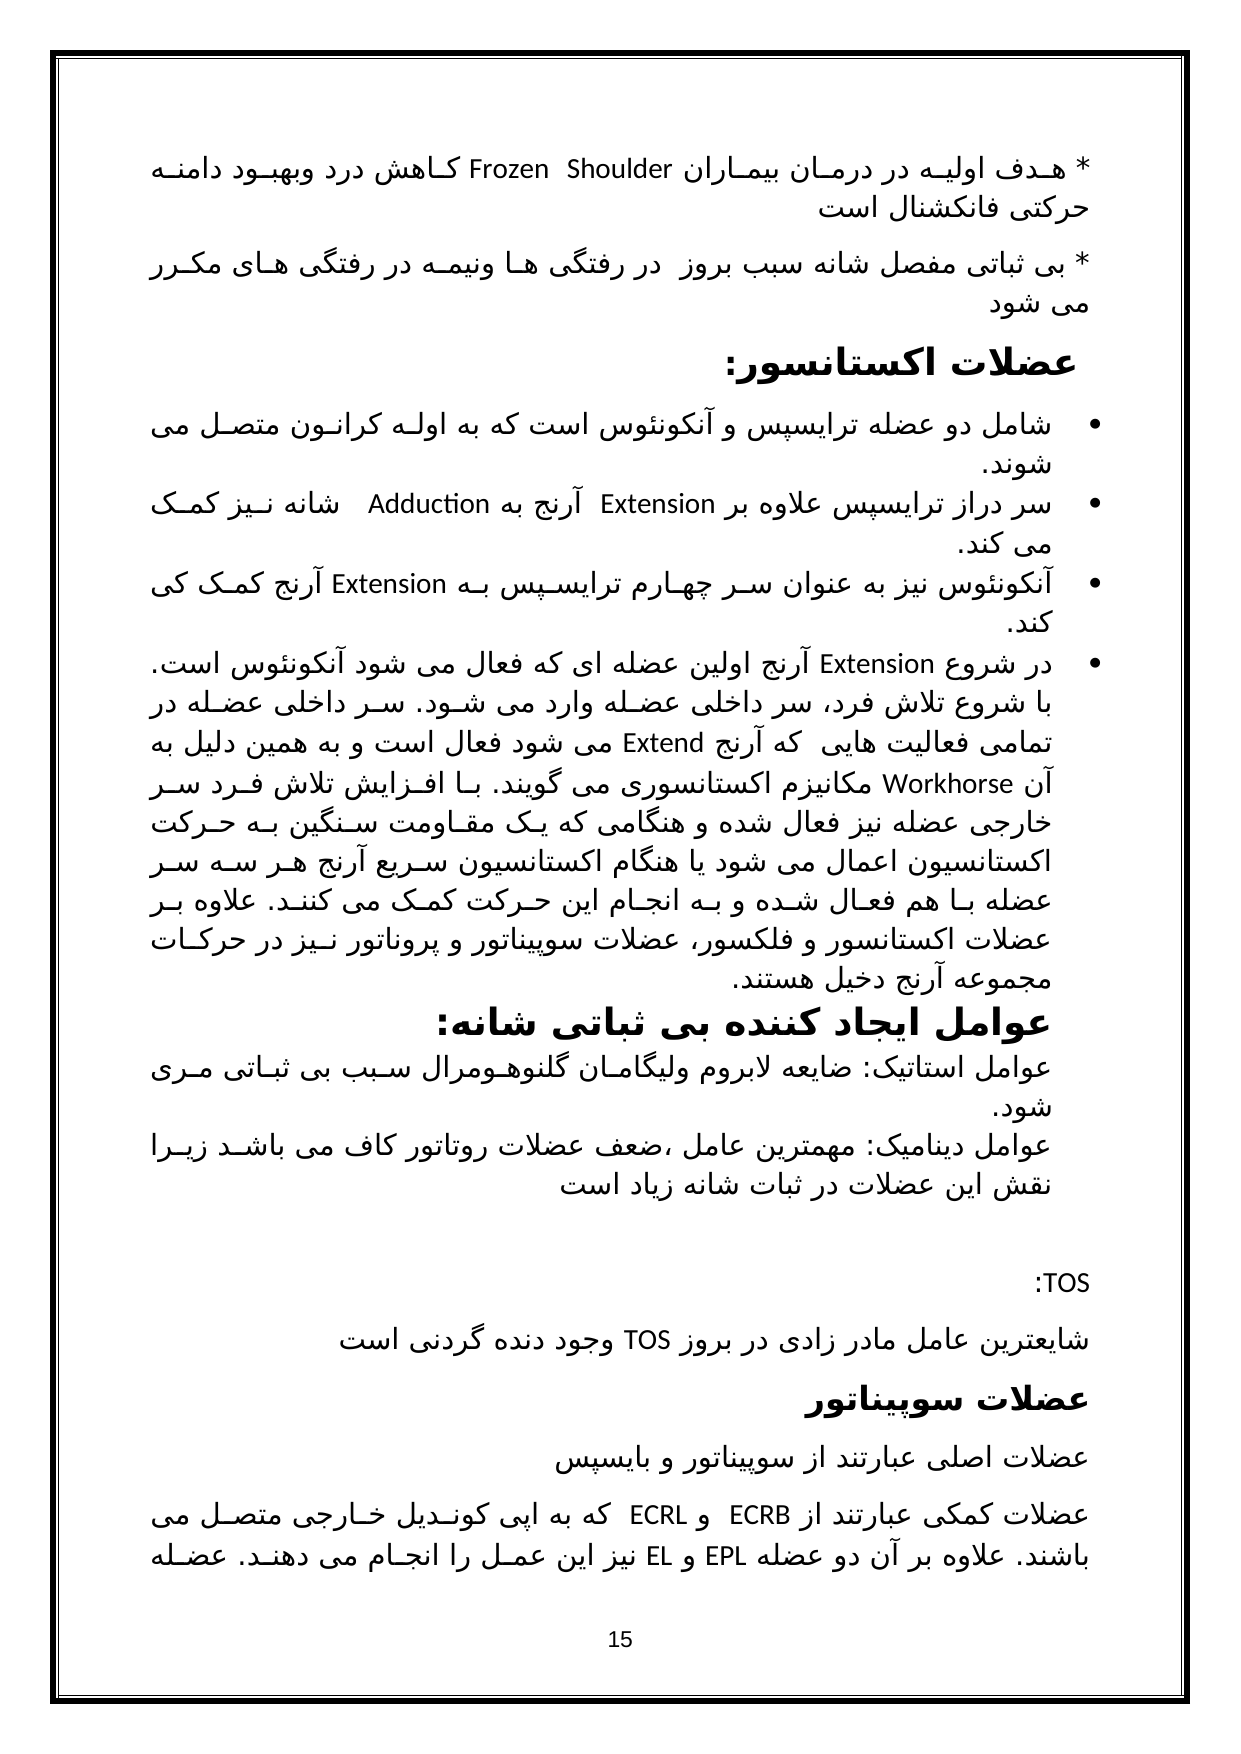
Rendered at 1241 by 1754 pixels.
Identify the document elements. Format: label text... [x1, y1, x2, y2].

list عوامل دینامیک: مهمترین عامل ،ضعف عضلات روتاتور کاف می باشد زیرا نقش این عضلات در ثبات شانه زیاد است [150, 1128, 1053, 1201]
list شامل دو عضله ترایسپس و آنکونئوس است که به اوله کرانون متصل می شوند. [150, 408, 1090, 481]
text عضلات سوپیناتور [150, 1379, 1090, 1418]
list عوامل ایجاد کننده بی ثباتی شانه: [150, 1000, 1053, 1044]
text عضلات اکستانسور: [150, 341, 1090, 384]
text * بی ثباتی مفصل شانه سبب بروز در رفتگی ها ونیمه در رفتگی های مکرر می شود [150, 246, 1090, 319]
list سر دراز ترایسپس علاوه بر Extension آرنج به Adduction شانه نیز کمک می کند. [150, 486, 1090, 560]
text * هدف اولیه در درمان بیماران Frozen Shoulder کاهش درد وبهبود دامنه حرکتی فانکشنال است [150, 150, 1090, 224]
text شایعترین عامل مادر زادی در بروز TOS وجود دنده گردنی است [150, 1321, 1090, 1357]
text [150, 1496, 1090, 1572]
list عوامل استاتیک: ضایعه لابروم ولیگامان گلنوهومرال سبب بی ثباتی مری شود. [150, 1050, 1053, 1123]
list آنکونئوس نیز به عنوان سر چهارم ترایسپس به Extension آرنج کمک کی کند. [150, 565, 1090, 640]
text عضلات اصلی عبارتند از سوپیناتور و بایسپس [150, 1440, 1090, 1474]
list در شروع Extension آرنج اولین عضله ای که فعال می شود آنکونئوس است. با شروع تلاش فرد، سر داخلی عضله وارد می شود. سر داخلی عضله در تمامی فعالیت هایی که آرنج Extend می شود فعال است و به همین دلیل به آن Workhorse مکانیزم اکستانسوری می گویند. با افزایش تلاش فرد سر خارجی عضله نیز فعال شده و هنگامی که یک مقاومت سنگین به حرکت اکستانسیون اعمال می شود یا هنگام اکستانسیون سریع آرنج هر سه سر عضله با هم فعال شده و به انجام این حرکت کمک می کنند. علاوه بر عضلات اکستانسور و فلکسور، عضلات سوپیناتور و پروناتور نیز در حرکات مجموعه آرنج دخیل هستند. [150, 645, 1090, 995]
text TOS: [150, 1264, 1090, 1299]
